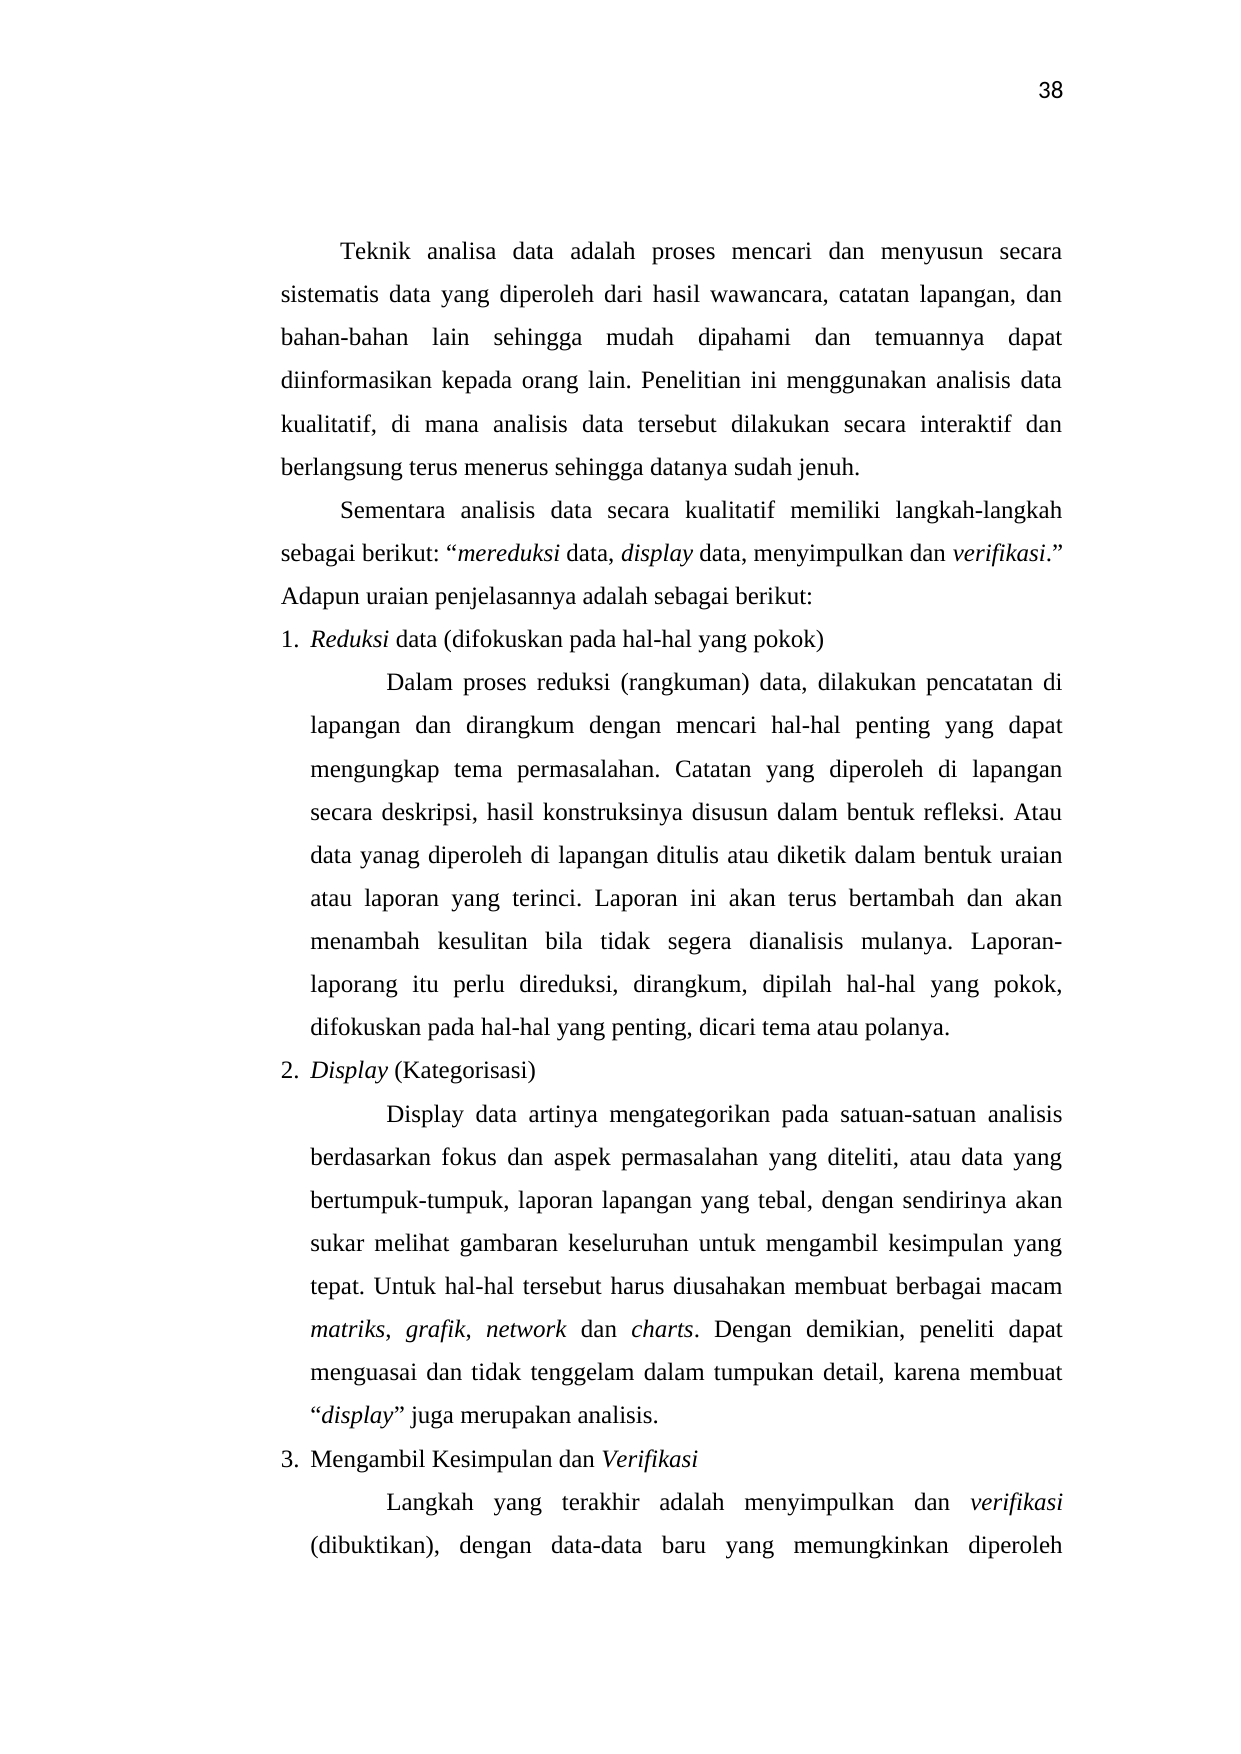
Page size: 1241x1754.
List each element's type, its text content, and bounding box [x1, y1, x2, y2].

list Dalam proses reduksi (rangkuman) data, dilakukan pencatatan di lapangan dan dirangkum dengan mencari hal-hal penting yang dapat mengungkap tema permasalahan. Catatan yang diperoleh di lapangan secara deskripsi, hasil konstruksinya disusun dalam bentuk refleksi. Atau data yanag diperoleh di lapangan ditulis atau diketik dalam bentuk uraian atau laporan yang terinci. Laporan ini akan terus bertambah dan akan menambah kesulitan bila tidak segera dianalisis mulanya. Laporan-laporang itu perlu direduksi, dirangkum, dipilah hal-hal yang pokok, difokuskan pada hal-hal yang penting, dicari tema atau polanya. [310, 667, 1063, 1041]
list Reduksi data (difokuskan pada hal-hal yang pokok) [281, 624, 1063, 653]
list Display data artinya mengategorikan pada satuan-satuan analisis berdasarkan fokus dan aspek permasalahan yang diteliti, atau data yang bertumpuk-tumpuk, laporan lapangan yang tebal, dengan sendirinya akan sukar melihat gambaran keseluruhan untuk mengambil kesimpulan yang tepat. Untuk hal-hal tersebut harus diusahakan membuat berbagai macam matriks, grafik, network dan charts. Dengan demikian, peneliti dapat menguasai dan tidak tenggelam dalam tumpukan detail, karena membuat “display” juga merupakan analisis. [310, 1099, 1063, 1429]
list Mengambil Kesimpulan dan Verifikasi [281, 1444, 1063, 1472]
list Display (Kategorisasi) [281, 1056, 1063, 1084]
list Teknik analisa data adalah proses mencari dan menyusun secara sistematis data yang diperoleh dari hasil wawancara, catatan lapangan, dan bahan-bahan lain sehingga mudah dipahami dan temuannya dapat diinformasikan kepada orang lain. Penelitian ini menggunakan analisis data kualitatif, di mana analisis data tersebut dilakukan secara interaktif dan berlangsung terus menerus sehingga datanya sudah jenuh. [281, 236, 1063, 481]
list Sementara analisis data secara kualitatif memiliki langkah-langkah sebagai berikut: “mereduksi data, display data, menyimpulkan dan verifikasi.” Adapun uraian penjelasannya adalah sebagai berikut: [281, 495, 1063, 610]
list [310, 1487, 1063, 1559]
